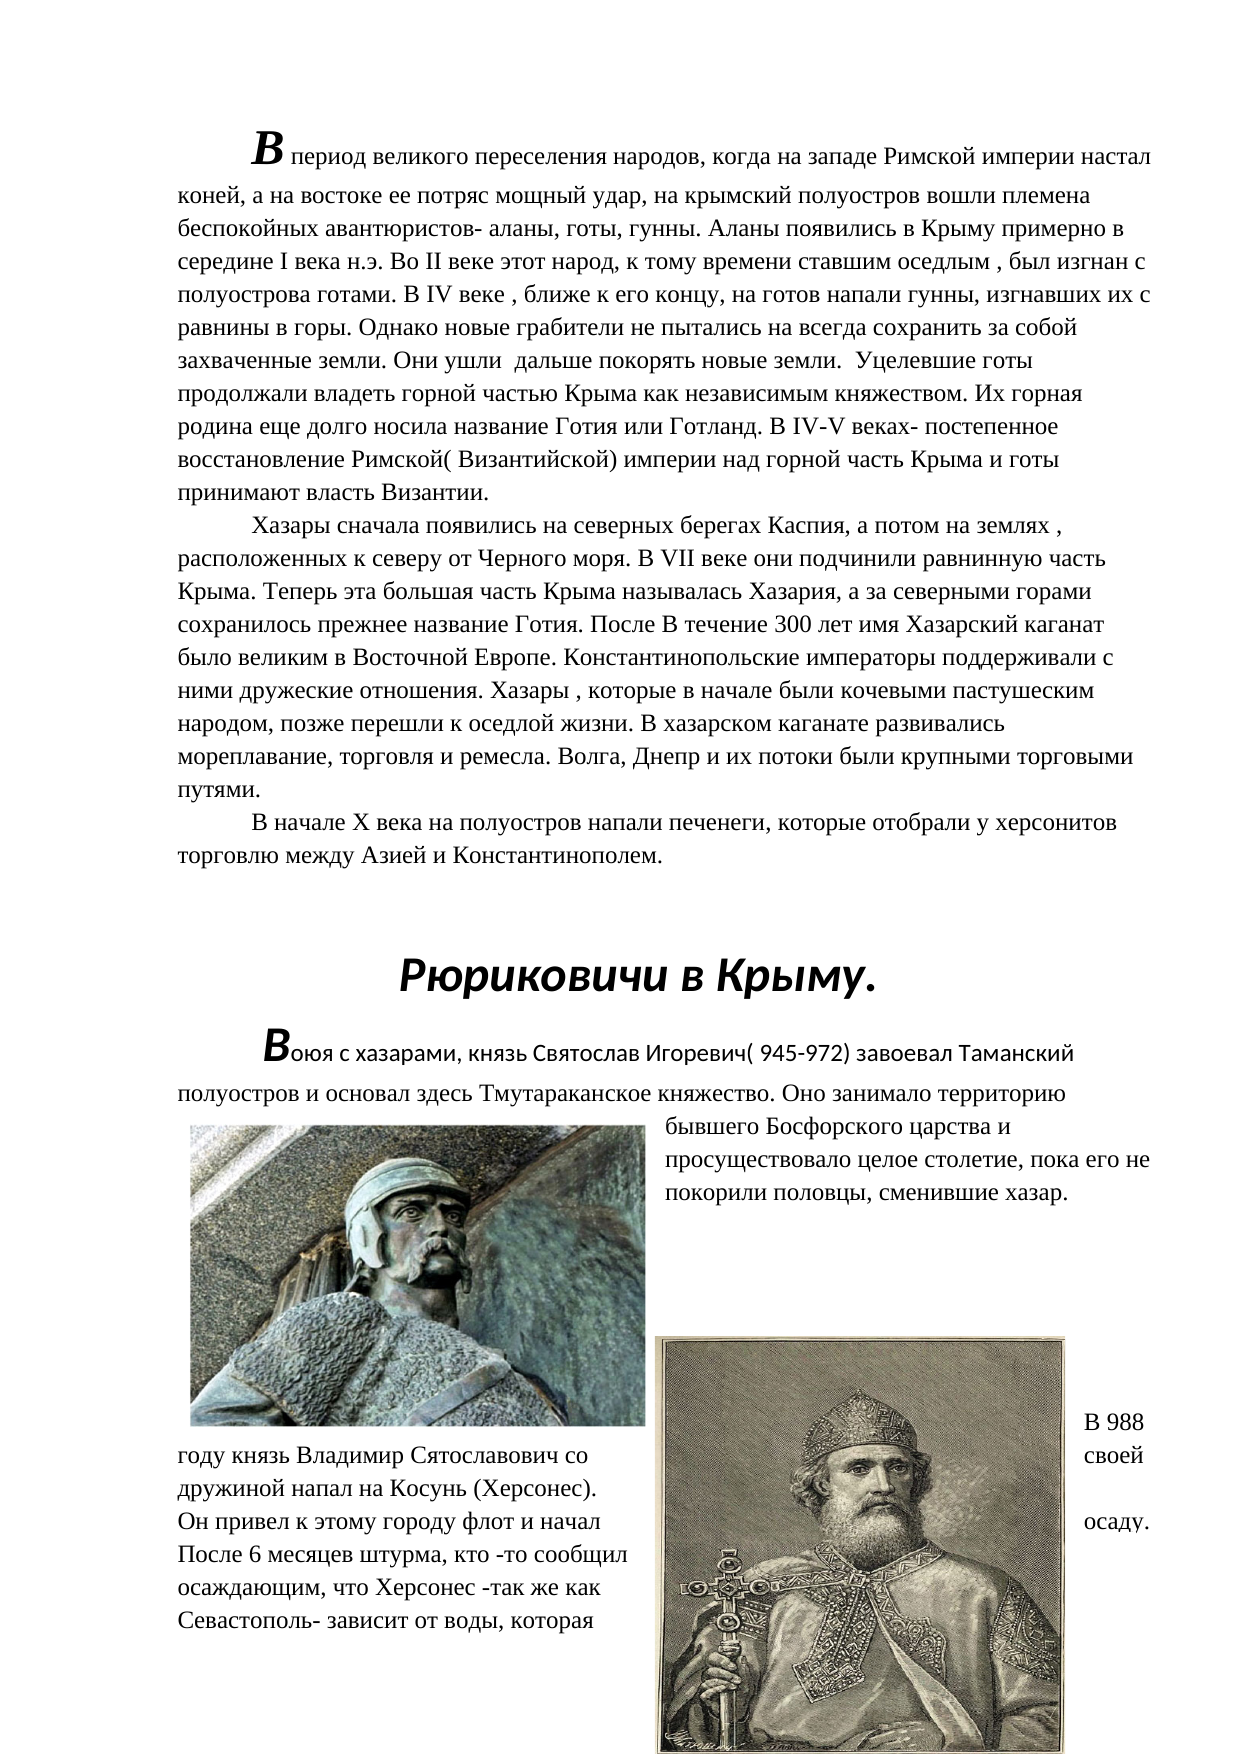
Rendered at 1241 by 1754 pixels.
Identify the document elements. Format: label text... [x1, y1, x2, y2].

picture [654, 1336, 1066, 1754]
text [177, 118, 1152, 1382]
picture [189, 1124, 646, 1427]
